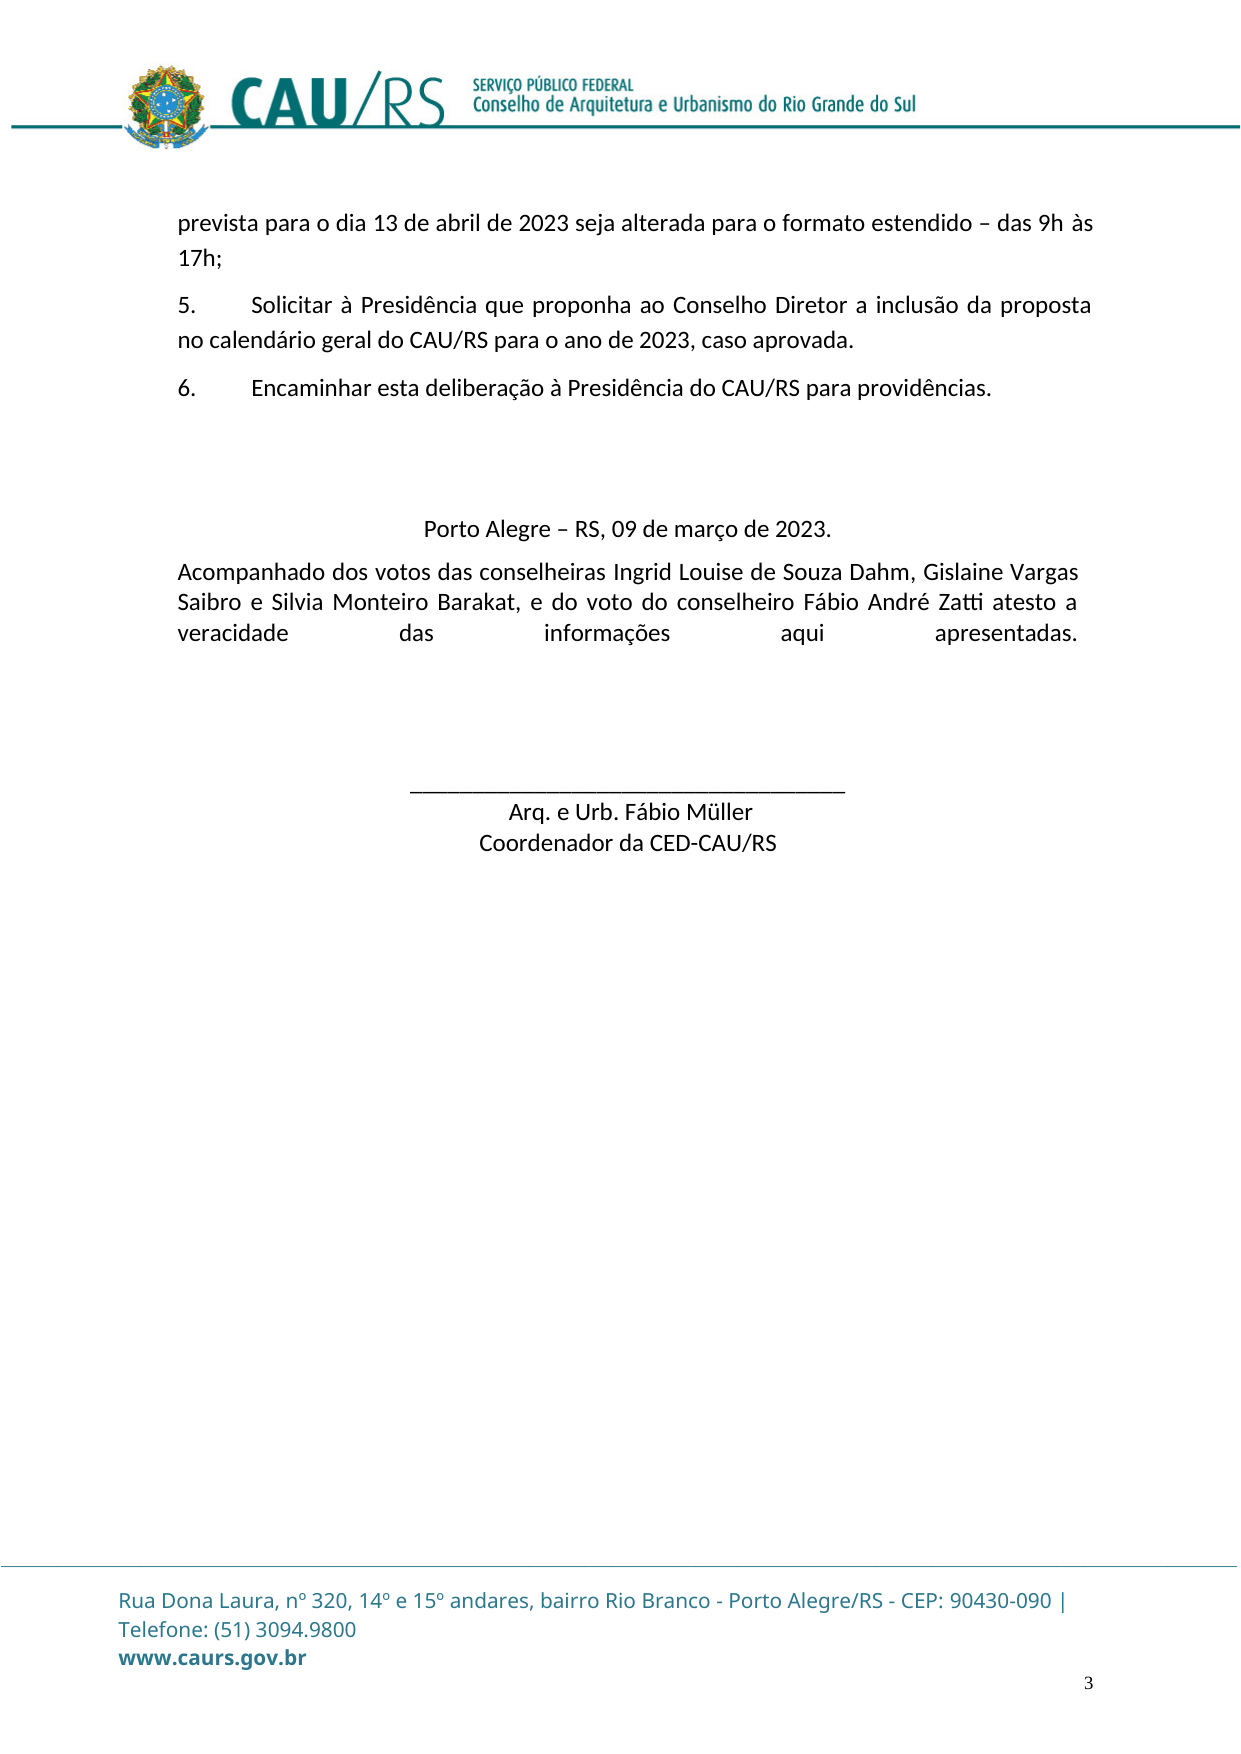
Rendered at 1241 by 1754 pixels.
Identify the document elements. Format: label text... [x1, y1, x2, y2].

list Solicitar à Presidência que proponha ao Conselho Diretor a inclusão da proposta no calendário geral do CAU/RS para o ano de 2023, caso aprovada. [177, 289, 1093, 355]
text Porto Alegre – RS, 09 de março de 2023. [177, 513, 1078, 543]
text Acompanhado dos votos das conselheiras Ingrid Louise de Souza Dahm, Gislaine Vargas Saibro e Silvia Monteiro Barakat, e do voto do conselheiro Fábio André Zatti atesto a veracidade das informações aqui apresentadas. [177, 556, 1078, 676]
text Arq. e Urb. Fábio Müller [177, 796, 1078, 827]
picture [11, 0, 1241, 160]
text ___________________________________ [177, 766, 1078, 796]
text Coordenador da CED-CAU/RS [177, 827, 1078, 857]
list Encaminhar esta deliberação à Presidência do CAU/RS para providências. [177, 372, 1093, 402]
